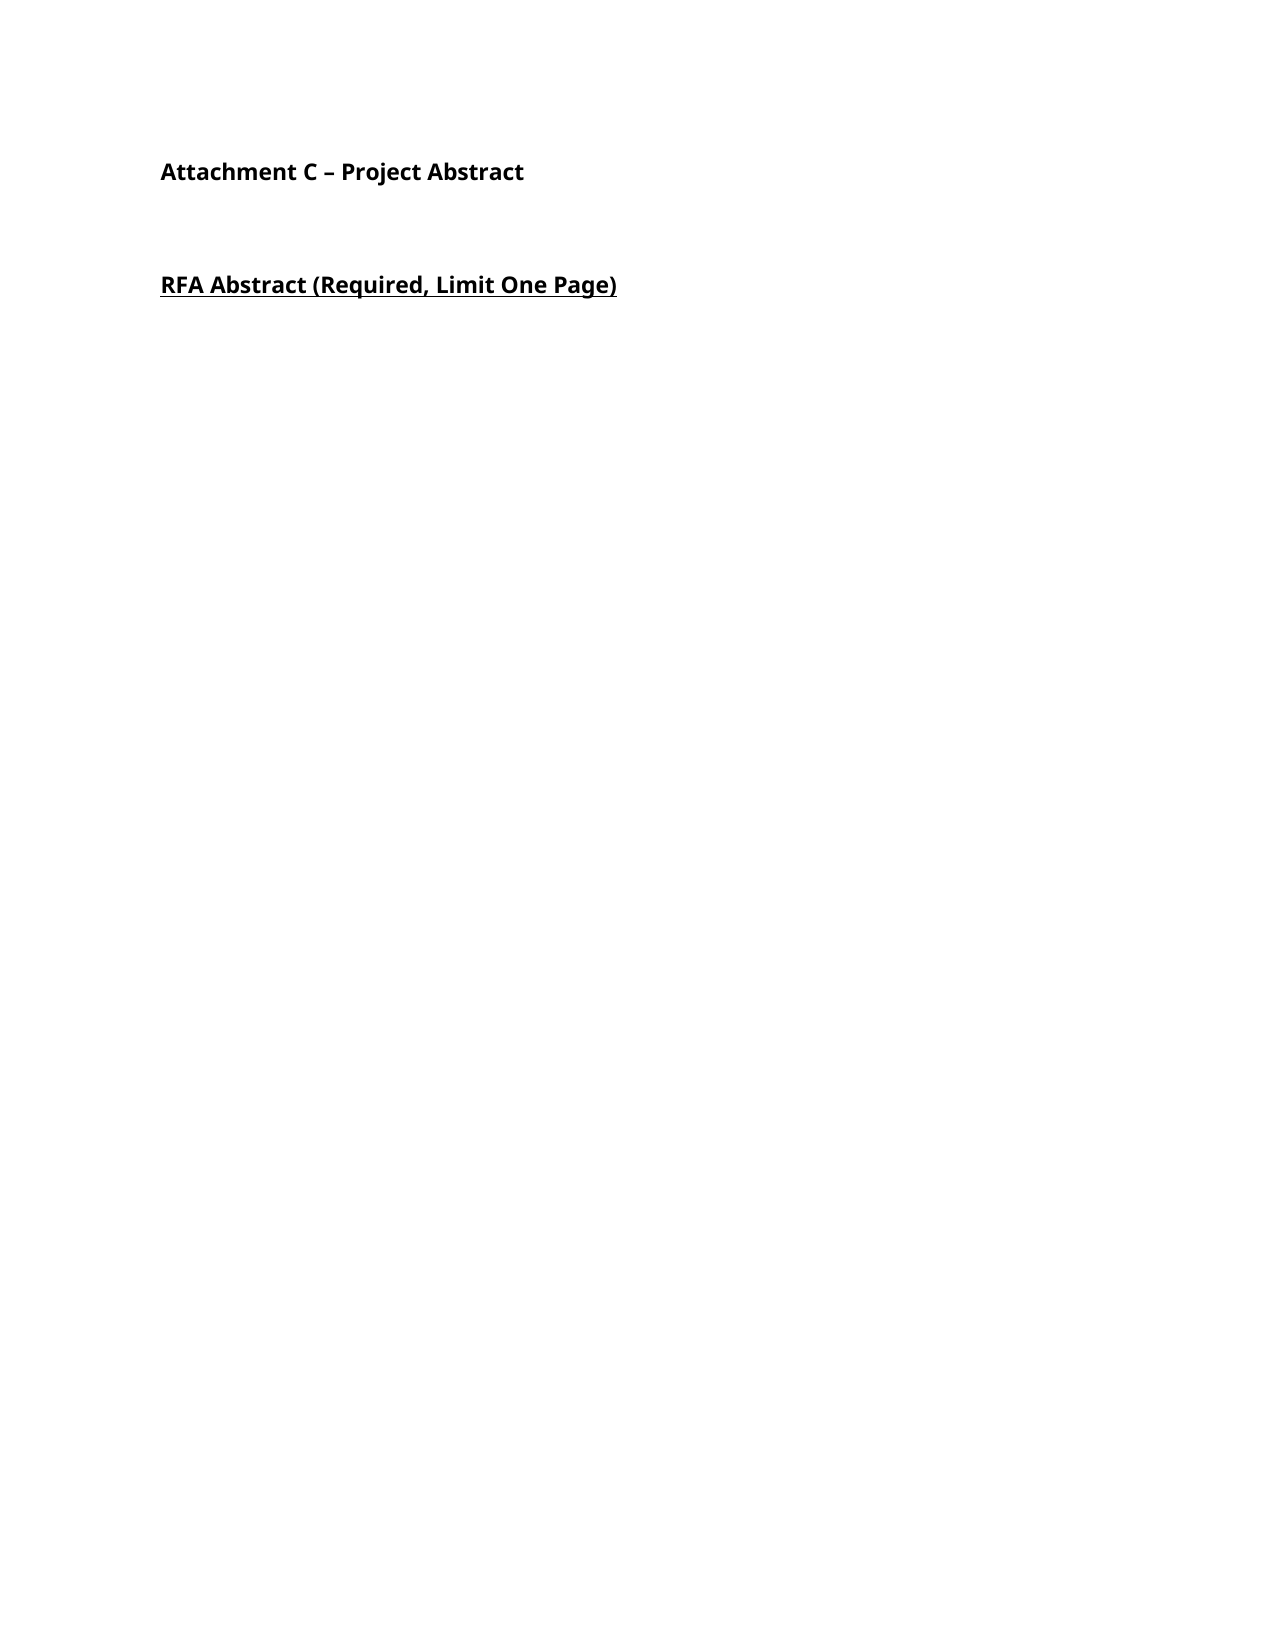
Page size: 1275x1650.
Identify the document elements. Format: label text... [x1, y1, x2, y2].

text RFA Abstract (Required, Limit One Page) [160, 269, 1125, 300]
text Attachment C – Project Abstract [160, 156, 1125, 188]
